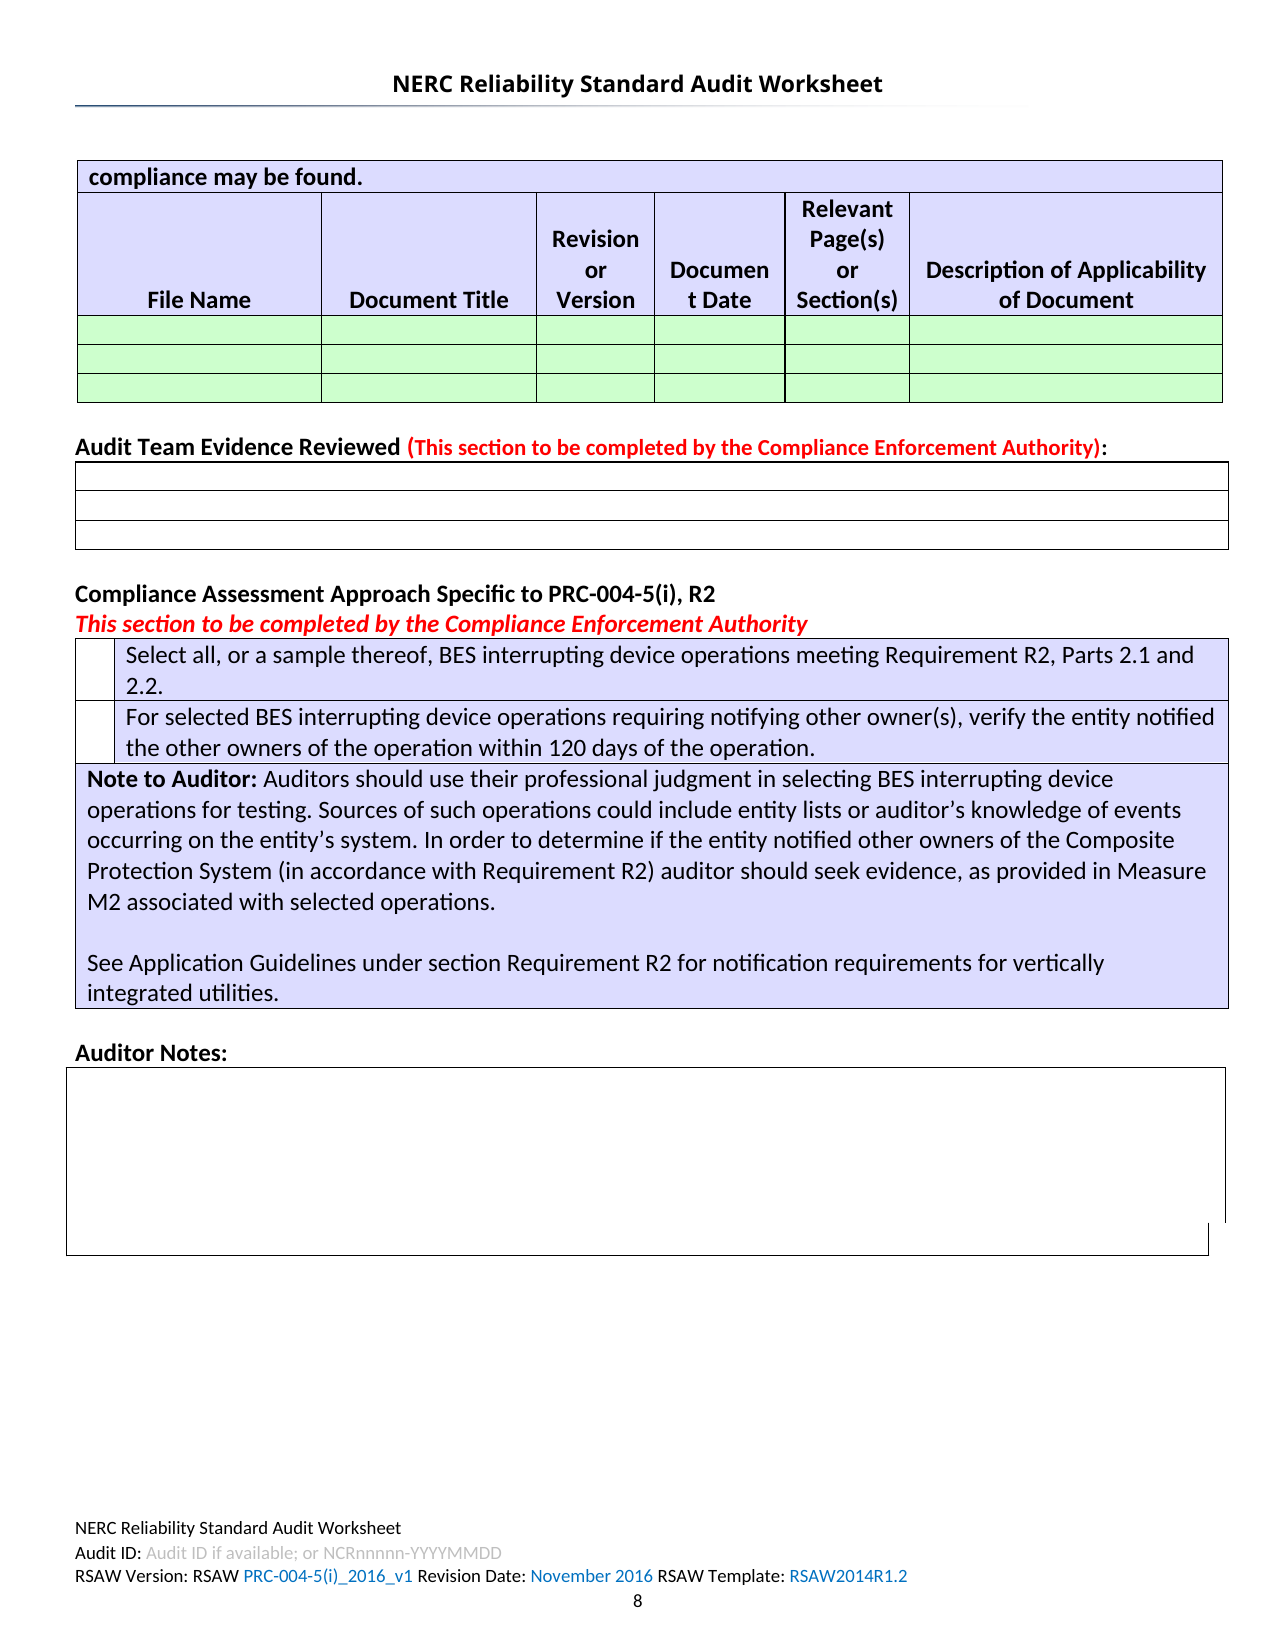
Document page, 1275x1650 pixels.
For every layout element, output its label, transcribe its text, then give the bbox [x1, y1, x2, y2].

table_header Select all, or a sample thereof, BES interrupting device operations meeting Requirement R2, Parts 2.1 and 2.2. [115, 639, 1228, 700]
table_cell [655, 345, 784, 373]
table_cell [537, 345, 654, 373]
table_cell [78, 316, 321, 344]
table_cell Revision or Version [537, 193, 654, 315]
table_cell [786, 345, 909, 373]
table_cell [78, 345, 321, 373]
table_cell [78, 374, 321, 402]
table_cell [910, 316, 1222, 344]
text Compliance Assessment Approach Specific to PRC-004-5(i), R2 [75, 580, 1200, 608]
table_header [76, 463, 1228, 490]
table_cell [76, 701, 114, 762]
table_cell File Name [78, 193, 321, 315]
table_cell [537, 316, 654, 344]
table_cell Relevant Page(s) or Section(s) [786, 193, 909, 315]
table_cell Document Title [322, 193, 536, 315]
table_cell [655, 316, 784, 344]
table_cell [322, 345, 536, 373]
table_cell [76, 491, 1228, 519]
table_cell Document Date [655, 193, 784, 315]
table_cell [786, 316, 909, 344]
table_header [76, 639, 114, 700]
table_cell [910, 374, 1222, 402]
text Audit Team Evidence Reviewed (This section to be completed by the Compliance Enforcement Authority): [75, 434, 1200, 461]
table_cell For selected BES interrupting device operations requiring notifying other owner(s), verify the entity notified the other owners of the operation within 120 days of the operation. [115, 701, 1228, 762]
table_cell Description of Applicability of Document [910, 193, 1222, 315]
table_cell [786, 374, 909, 402]
table_cell [655, 374, 784, 402]
text Auditor Notes: [75, 1039, 1200, 1067]
table_cell [322, 374, 536, 402]
table_cell Note to Auditor: Auditors should use their professional judgment in selecting BES interrupting device operations for testing. Sources of such operations could include entity lists or auditor’s knowledge of events occurring on the entity’s system. In order to determine if the entity notified other owners of the Composite Protection System (in accordance with Requirement R2) auditor should seek evidence, as provided in Measure M2 associated with selected operations. See Application Guidelines under section Requirement R2 for notification requirements for vertically integrated utilities. [76, 764, 1228, 1008]
picture [75, 105, 1052, 114]
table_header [78, 161, 1222, 192]
table_cell [910, 345, 1222, 373]
table_cell [537, 374, 654, 402]
table_cell [322, 316, 536, 344]
table_cell [76, 521, 1228, 548]
text This section to be completed by the Compliance Enforcement Authority [75, 608, 1200, 638]
